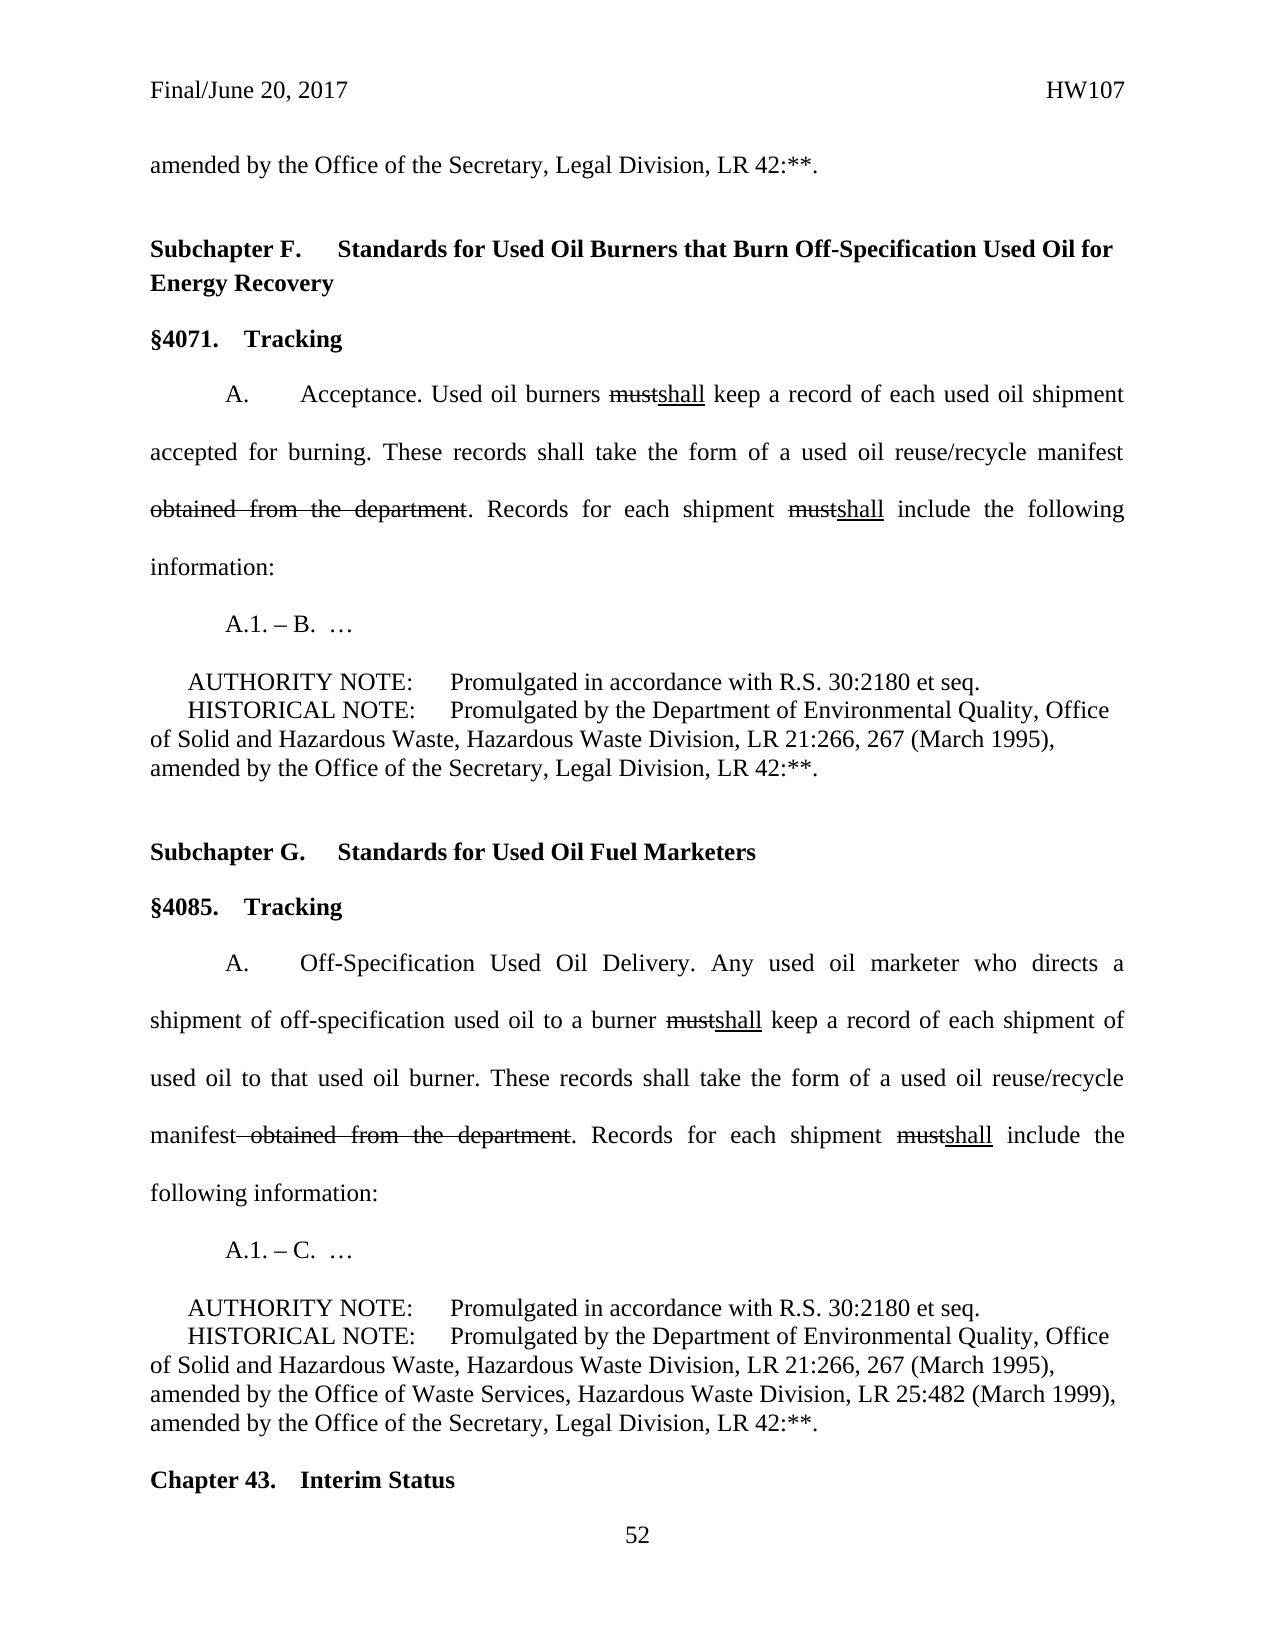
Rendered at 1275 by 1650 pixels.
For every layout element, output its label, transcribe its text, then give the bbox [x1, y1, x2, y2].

text §4085. Tracking [150, 892, 1125, 921]
text A.1. – C. … [150, 1235, 1125, 1264]
text §4071. Tracking [150, 324, 1125, 353]
text AUTHORITY NOTE: Promulgated in accordance with R.S. 30:2180 et seq. [150, 667, 1125, 695]
text HISTORICAL NOTE: Promulgated by the Department of Environmental Quality, Office of Solid and Hazardous Waste, Hazardous Waste Division, LR 21:266, 267 (March 1995), amended by the Office of Waste Services, Hazardous Waste Division, LR 25:482 (March 1999), amended by the Office of the Secretary, Legal Division, LR 42:**. [150, 1321, 1125, 1436]
text Subchapter G. Standards for Used Oil Fuel Marketers [150, 837, 1125, 866]
text AUTHORITY NOTE: Promulgated in accordance with R.S. 30:2180 et seq. [150, 1293, 1125, 1321]
text A. Off-Specification Used Oil Delivery. Any used oil marketer who directs a shipment of off-specification used oil to a burner mustshall keep a record of each shipment of used oil to that used oil burner. These records shall take the form of a used oil reuse/recycle manifest obtained from the department. Records for each shipment mustshall include the following information: [150, 948, 1125, 1206]
text A.1. – B. … [150, 609, 1125, 638]
text Chapter 43. Interim Status [150, 1465, 1125, 1494]
text A. Acceptance. Used oil burners mustshall keep a record of each used oil shipment accepted for burning. These records shall take the form of a used oil reuse/recycle manifest obtained from the department. Records for each shipment mustshall include the following information: [150, 379, 1125, 580]
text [150, 150, 1125, 179]
text Subchapter F. Standards for Used Oil Burners that Burn Off-Specification Used Oil for Energy Recovery [150, 234, 1125, 297]
